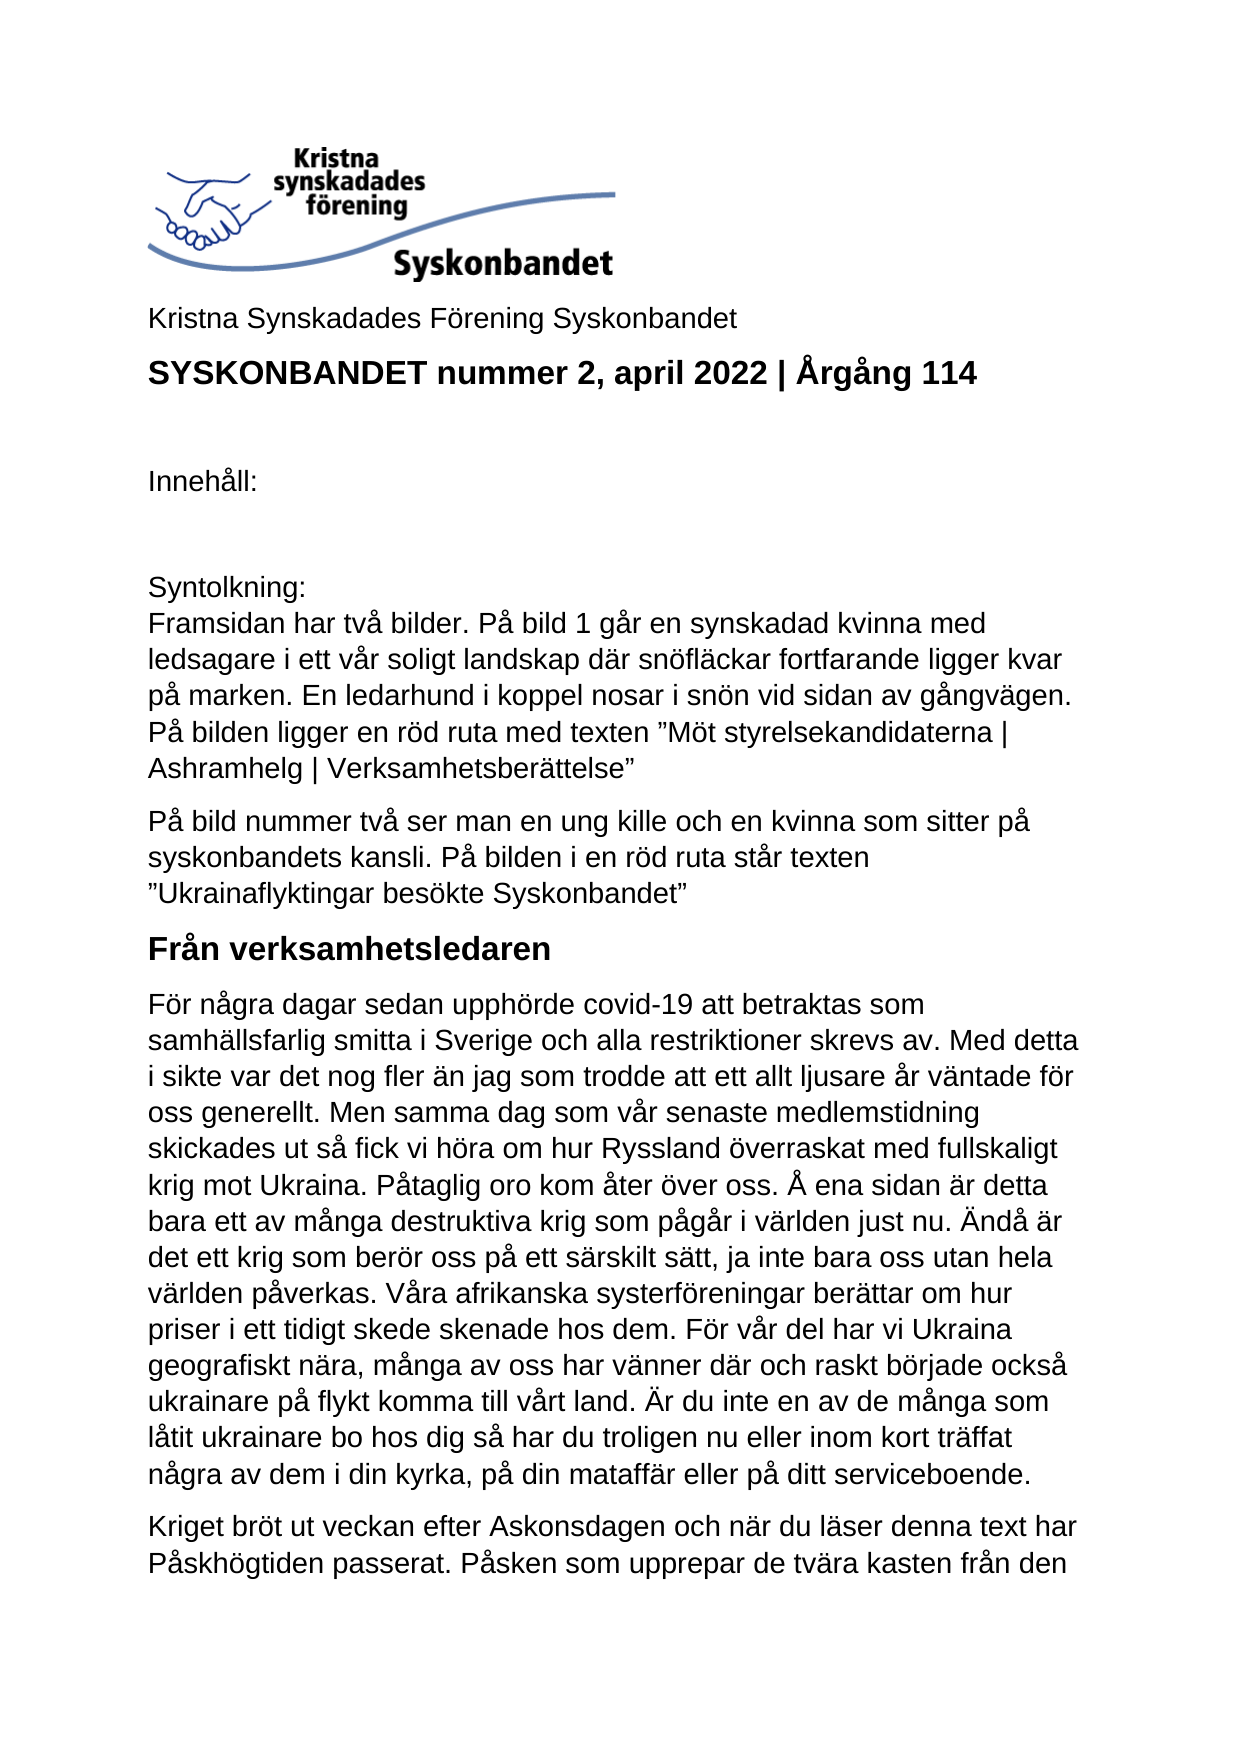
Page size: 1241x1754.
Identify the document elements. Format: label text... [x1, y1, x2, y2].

text Syntolkning: Framsidan har två bilder. På bild 1 går en synskadad kvinna med ledsagare i ett vår soligt landskap där snöfläckar fortfarande ligger kvar på marken. En ledarhund i koppel nosar i snön vid sidan av gångvägen. På bilden ligger en röd ruta med texten ”Möt styrelsekandidaterna | Ashramhelg | Verksamhetsberättelse” [148, 570, 1093, 784]
picture [147, 147, 616, 282]
text För några dagar sedan upphörde covid-19 att betraktas som samhällsfarlig smitta i Sverige och alla restriktioner skrevs av. Med detta i sikte var det nog fler än jag som trodde att ett allt ljusare år väntade för oss generellt. Men samma dag som vår senaste medlemstidning skickades ut så fick vi höra om hur Ryssland överraskat med fullskaligt krig mot Ukraina. Påtaglig oro kom åter över oss. Å ena sidan är detta bara ett av många destruktiva krig som pågår i världen just nu. Ändå är det ett krig som berör oss på ett särskilt sätt, ja inte bara oss utan hela världen påverkas. Våra afrikanska systerföreningar berättar om hur priser i ett tidigt skede skenade hos dem. För vår del har vi Ukraina geografiskt nära, många av oss har vänner där och raskt började också ukrainare på flykt komma till vårt land. Är du inte en av de många som låtit ukrainare bo hos dig så har du troligen nu eller inom kort träffat några av dem i din kyrka, på din mataffär eller på ditt serviceboende. [148, 987, 1093, 1490]
text Kristna Synskadades Förening Syskonbandet [148, 301, 1093, 334]
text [148, 1509, 1093, 1579]
text Från verksamhetsledaren [148, 929, 1093, 967]
text På bild nummer två ser man en ung kille och en kvinna som sitter på syskonbandets kansli. På bilden i en röd ruta står texten ”Ukrainaflyktingar besökte Syskonbandet” [148, 803, 1093, 909]
text Innehåll: [148, 464, 1093, 498]
text SYSKONBANDET nummer 2, april 2022 | Årgång 114 [148, 353, 1093, 392]
